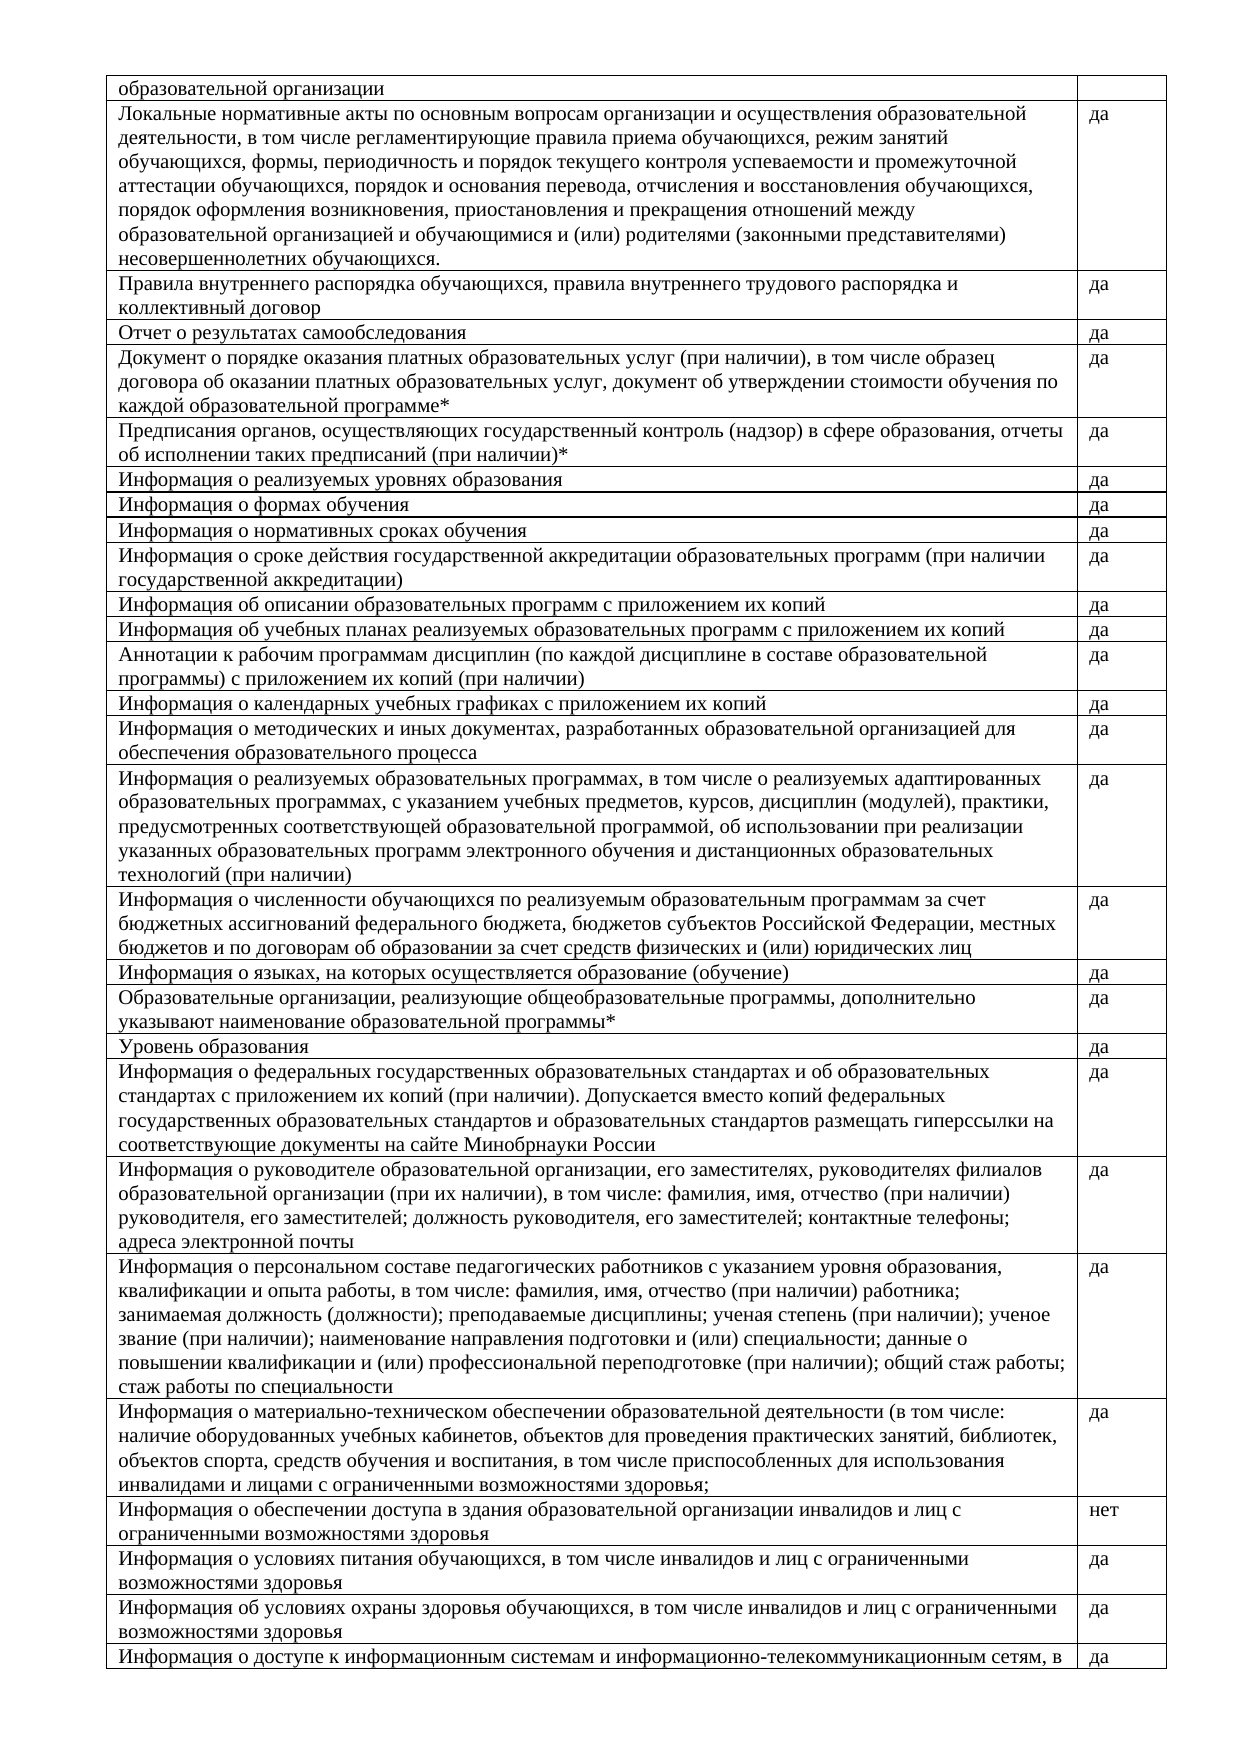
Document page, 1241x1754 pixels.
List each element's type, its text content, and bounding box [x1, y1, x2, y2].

table_cell Информация об учебных планах реализуемых образовательных программ с приложением их копий [107, 617, 1077, 641]
table_cell Локальные нормативные акты по основным вопросам организации и осуществления образовательной деятельности, в том числе регламентирующие правила приема обучающихся, режим занятий обучающихся, формы, периодичность и порядок текущего контроля успеваемости и промежуточной аттестации обучающихся, порядок и основания перевода, отчисления и восстановления обучающихся, порядок оформления возникновения, приостановления и прекращения отношений между образовательной организацией и обучающимися и (или) родителями (законными представителями) несовершеннолетних обучающихся. [107, 101, 1077, 269]
table_cell да [1078, 691, 1166, 715]
table_cell Информация о численности обучающихся по реализуемым образовательным программам за счет бюджетных ассигнований федерального бюджета, бюджетов субъектов Российской Федерации, местных бюджетов и по договорам об образовании за счет средств физических и (или) юридических лиц [107, 887, 1077, 959]
table_cell да [1078, 985, 1166, 1033]
table_cell да [1078, 592, 1166, 616]
table_cell Правила внутреннего распорядка обучающихся, правила внутреннего трудового распорядка и коллективный договор [107, 271, 1077, 319]
table_cell да [1078, 493, 1166, 516]
table_cell да [1078, 320, 1166, 344]
table_cell Информация о обеспечении доступа в здания образовательной организации инвалидов и лиц с ограниченными возможностями здоровья [107, 1497, 1077, 1545]
table_cell Образовательные организации, реализующие общеобразовательные программы, дополнительно указывают наименование образовательной программы* [107, 985, 1077, 1033]
table_cell да [1078, 642, 1166, 690]
table_cell да [1078, 271, 1166, 319]
table_cell да [1078, 76, 1166, 100]
table_cell да [1078, 1644, 1166, 1668]
table_cell да [1078, 617, 1166, 641]
table_cell Информация о условиях питания обучающихся, в том числе инвалидов и лиц с ограниченными возможностями здоровья [107, 1546, 1077, 1594]
table_cell да [1078, 101, 1166, 269]
table_cell Отчет о результатах самообследования [107, 320, 1077, 344]
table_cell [107, 76, 1077, 100]
table_cell да [1078, 716, 1166, 764]
table_cell да [1078, 543, 1166, 591]
table_cell Информация о реализуемых образовательных программах, в том числе о реализуемых адаптированных образовательных программах, с указанием учебных предметов, курсов, дисциплин (модулей), практики, предусмотренных соответствующей образовательной программой, об использовании при реализации указанных образовательных программ электронного обучения и дистанционных образовательных технологий (при наличии) [107, 765, 1077, 886]
table_cell да [1078, 1595, 1166, 1643]
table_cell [107, 1644, 1077, 1668]
table_cell да [1078, 1034, 1166, 1058]
table_cell Информация о материально-техническом обеспечении образовательной деятельности (в том числе: наличие оборудованных учебных кабинетов, объектов для проведения практических занятий, библиотек, объектов спорта, средств обучения и воспитания, в том числе приспособленных для использования инвалидами и лицами с ограниченными возможностями здоровья; [107, 1399, 1077, 1496]
table_cell да [1078, 1059, 1166, 1156]
table_cell Информация об описании образовательных программ с приложением их копий [107, 592, 1077, 616]
table_cell да [1078, 1399, 1166, 1496]
table_cell Аннотации к рабочим программам дисциплин (по каждой дисциплине в составе образовательной программы) с приложением их копий (при наличии) [107, 642, 1077, 690]
table_cell Информация о реализуемых уровнях образования [107, 467, 1077, 491]
table_cell Информация о федеральных государственных образовательных стандартах и об образовательных стандартах с приложением их копий (при наличии). Допускается вместо копий федеральных государственных образовательных стандартов и образовательных стандартов размещать гиперссылки на соответствующие документы на сайте Минобрнауки России [107, 1059, 1077, 1156]
table_cell нет [1078, 1497, 1166, 1545]
table_cell Информация о сроке действия государственной аккредитации образовательных программ (при наличии государственной аккредитации) [107, 543, 1077, 591]
table_cell Информация о методических и иных документах, разработанных образовательной организацией для обеспечения образовательного процесса [107, 716, 1077, 764]
table_cell Информация о руководителе образовательной организации, его заместителях, руководителях филиалов образовательной организации (при их наличии), в том числе: фамилия, имя, отчество (при наличии) руководителя, его заместителей; должность руководителя, его заместителей; контактные телефоны; адреса электронной почты [107, 1157, 1077, 1253]
table_cell да [1078, 960, 1166, 984]
table_cell Информация о нормативных сроках обучения [107, 518, 1077, 542]
table_cell Информация о формах обучения [107, 493, 1077, 516]
table_cell да [1078, 887, 1166, 959]
table_cell да [1078, 418, 1166, 466]
table_cell да [1078, 1157, 1166, 1253]
table_cell Информация о календарных учебных графиках с приложением их копий [107, 691, 1077, 715]
table_cell Информация о языках, на которых осуществляется образование (обучение) [107, 960, 1077, 984]
table_cell Предписания органов, осуществляющих государственный контроль (надзор) в сфере образования, отчеты об исполнении таких предписаний (при наличии)* [107, 418, 1077, 466]
table_cell Информация о персональном составе педагогических работников с указанием уровня образования, квалификации и опыта работы, в том числе: фамилия, имя, отчество (при наличии) работника; занимаемая должность (должности); преподаваемые дисциплины; ученая степень (при наличии); ученое звание (при наличии); наименование направления подготовки и (или) специальности; данные о повышении квалификации и (или) профессиональной переподготовке (при наличии); общий стаж работы; стаж работы по специальности [107, 1254, 1077, 1398]
table_cell Информация об условиях охраны здоровья обучающихся, в том числе инвалидов и лиц с ограниченными возможностями здоровья [107, 1595, 1077, 1643]
table_cell да [1078, 1546, 1166, 1594]
table_cell да [1078, 765, 1166, 886]
table_cell Уровень образования [107, 1034, 1077, 1058]
table_cell Документ о порядке оказания платных образовательных услуг (при наличии), в том числе образец договора об оказании платных образовательных услуг, документ об утверждении стоимости обучения по каждой образовательной программе* [107, 345, 1077, 417]
table_cell да [1078, 345, 1166, 417]
table_cell да [1078, 467, 1166, 491]
table_cell да [1078, 518, 1166, 542]
table_cell да [1078, 1254, 1166, 1398]
